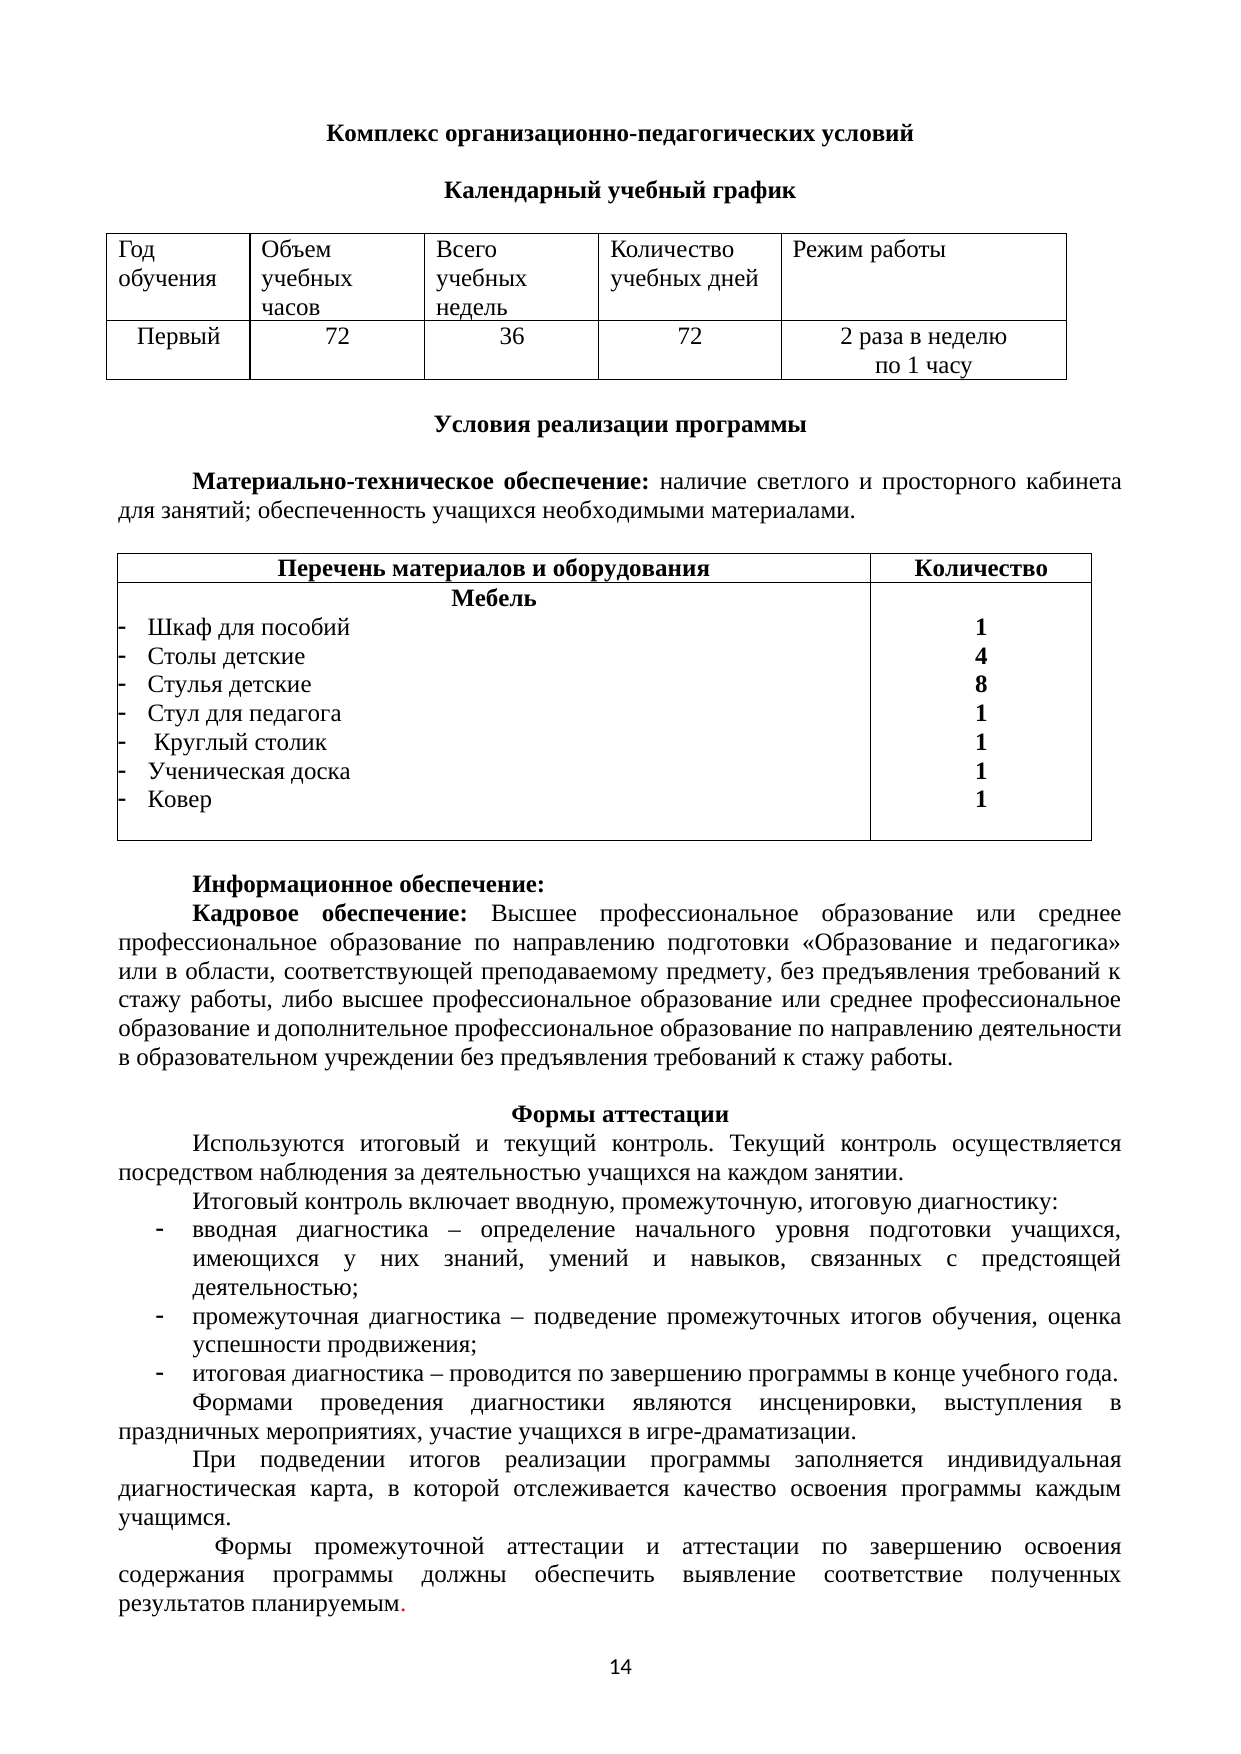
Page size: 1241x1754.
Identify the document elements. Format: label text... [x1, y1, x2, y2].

table_cell 1 4 8 1 1 1 1 [871, 583, 1091, 840]
list итоговая диагностика – проводится по завершению программы в конце учебного года. [155, 1358, 1122, 1387]
list промежуточная диагностика – подведение промежуточных итогов обучения, оценка успешности продвижения; [155, 1301, 1122, 1358]
table_cell 2 раза в неделю по 1 часу [782, 321, 1066, 379]
table_header Объем учебных часов [251, 234, 424, 320]
table_cell Мебель Шкаф для пособий Столы детские Стулья детские Стул для педагога Круглый столик Ученическая доска Ковер [118, 583, 870, 840]
list вводная диагностика – определение начального уровня подготовки учащихся, имеющихся у них знаний, умений и навыков, связанных с предстоящей деятельностью; [155, 1214, 1122, 1301]
table_header Количество [871, 554, 1091, 582]
table_header Всего учебных недель [425, 234, 598, 320]
table_cell 72 [251, 321, 424, 379]
text Комплекс организационно-педагогических условий [118, 118, 1122, 147]
text Условия реализации программы [118, 409, 1122, 437]
text Используются итоговый и текущий контроль. Текущий контроль осуществляется посредством наблюдения за деятельностью учащихся на каждом занятии. [118, 1128, 1122, 1186]
table_header Режим работы [782, 234, 1066, 320]
text Итоговый контроль включает вводную, промежуточную, итоговую диагностику: [118, 1186, 1122, 1214]
text Формы аттестации [118, 1099, 1122, 1128]
text Кадровое обеспечение: Высшее профессиональное образование или среднее профессиональное образование по направлению подготовки «Образование и педагогика» или в области, соответствующей преподаваемому предмету, без предъявления требований к стажу работы, либо высшее профессиональное образование или среднее профессиональное образование и дополнительное профессиональное образование по направлению деятельности в образовательном учреждении без предъявления требований к стажу работы. [118, 898, 1122, 1071]
text Календарный учебный график [118, 176, 1122, 204]
text При подведении итогов реализации программы заполняется индивидуальная диагностическая карта, в которой отслеживается качество освоения программы каждым учащимся. [118, 1444, 1122, 1531]
table_cell 72 [599, 321, 781, 379]
text Информационное обеспечение: [118, 869, 1122, 898]
table_header Год обучения [107, 234, 249, 320]
table_cell 36 [425, 321, 598, 379]
table_cell Первый [107, 321, 249, 379]
text Материально-техническое обеспечение: наличие светлого и просторного кабинета для занятий; обеспеченность учащихся необходимыми материалами. [118, 466, 1122, 524]
table_header Перечень материалов и оборудования [118, 554, 870, 582]
text Формы промежуточной аттестации и аттестации по завершению освоения содержания программы должны обеспечить выявление соответствие полученных результатов планируемым. [118, 1531, 1122, 1617]
text Формами проведения диагностики являются инсценировки, выступления в праздничных мероприятиях, участие учащихся в игре-драматизации. [118, 1387, 1122, 1444]
table_header Количество учебных дней [599, 234, 781, 320]
